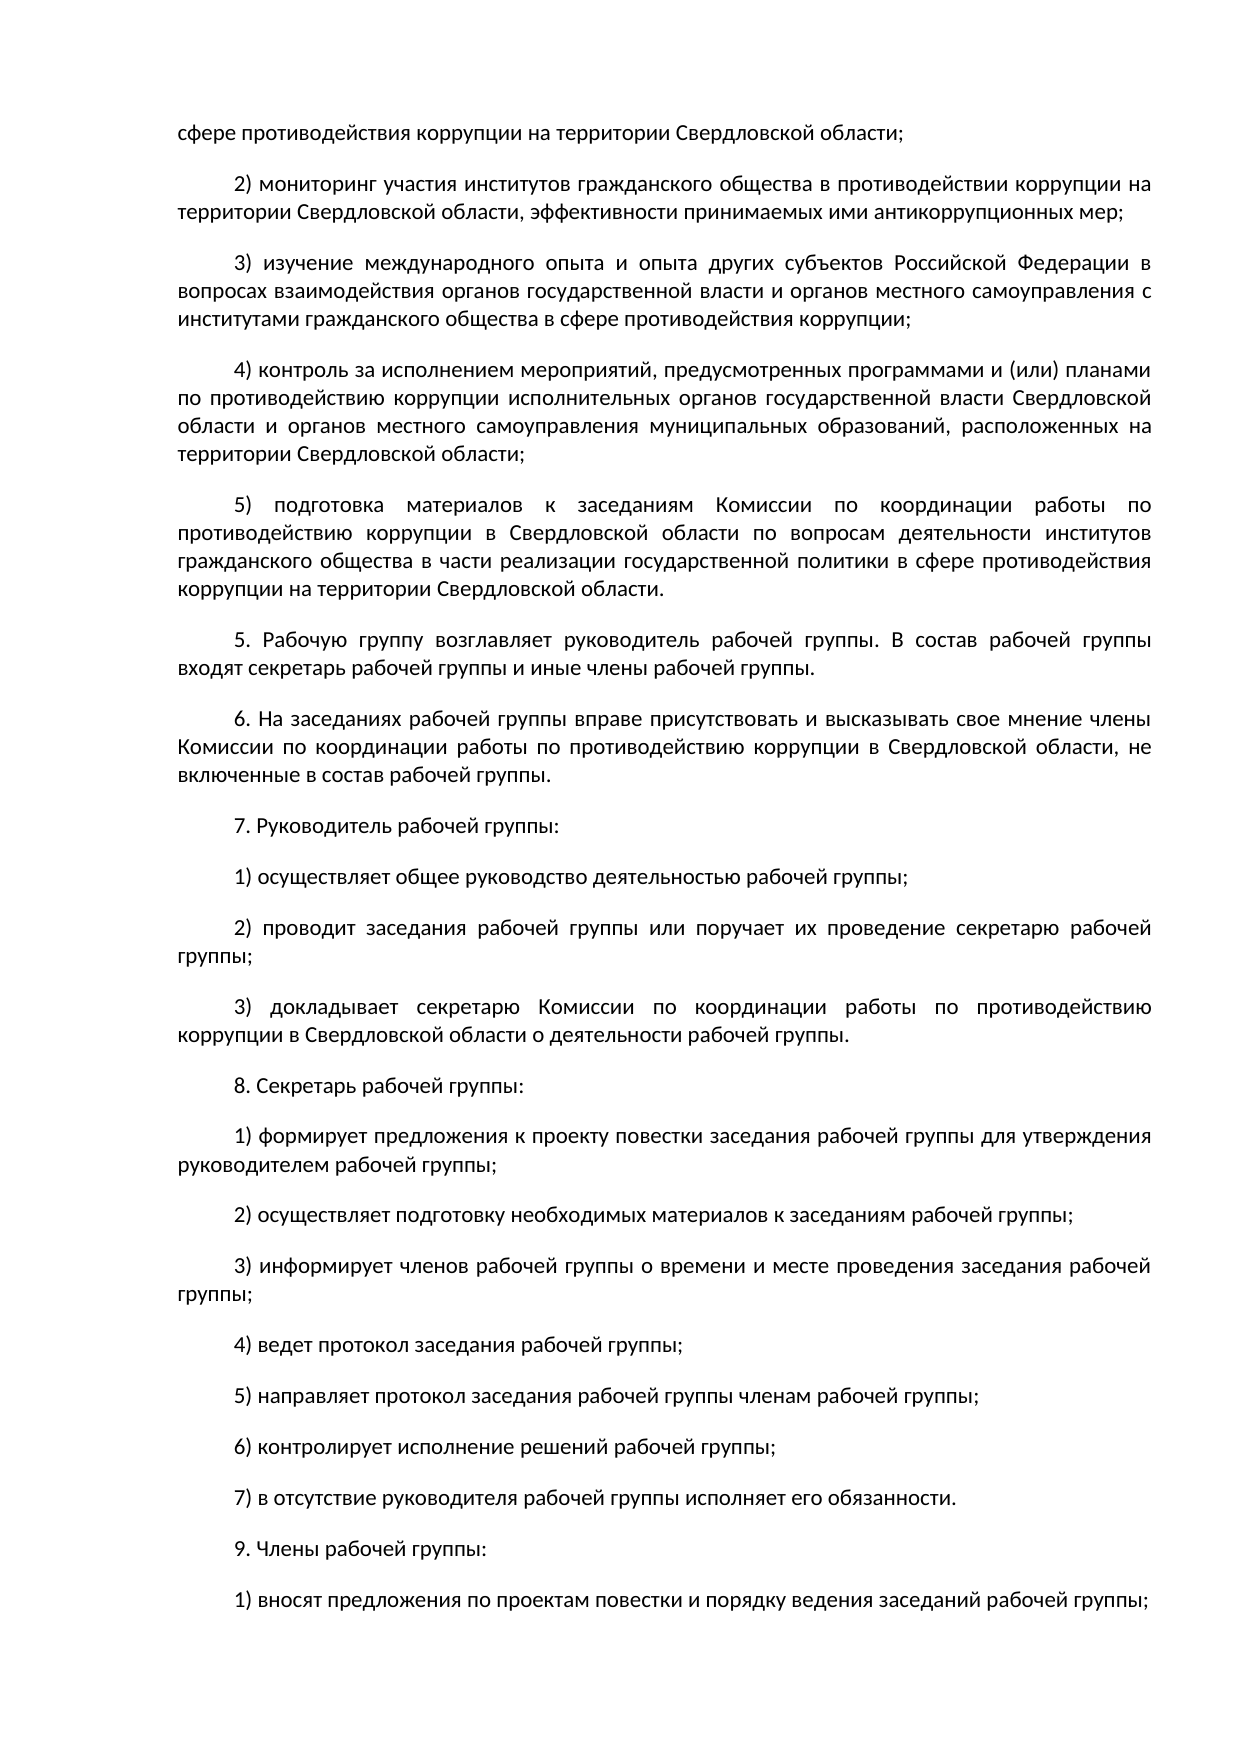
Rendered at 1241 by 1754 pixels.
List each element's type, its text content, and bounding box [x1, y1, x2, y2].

text 3) информирует членов рабочей группы о времени и месте проведения заседания рабочей группы; [177, 1252, 1152, 1308]
text 5) подготовка материалов к заседаниям Комиссии по координации работы по противодействию коррупции в Свердловской области по вопросам деятельности институтов гражданского общества в части реализации государственной политики в сфере противодействия коррупции на территории Свердловской области. [177, 490, 1152, 602]
text 2) проводит заседания рабочей группы или поручает их проведение секретарю рабочей группы; [177, 913, 1152, 969]
text 5) направляет протокол заседания рабочей группы членам рабочей группы; [177, 1381, 1152, 1409]
text 8. Секретарь рабочей группы: [177, 1071, 1152, 1099]
text 1) вносят предложения по проектам повестки и порядку ведения заседаний рабочей группы; [177, 1585, 1152, 1613]
text 4) ведет протокол заседания рабочей группы; [177, 1331, 1152, 1358]
text 7. Руководитель рабочей группы: [177, 811, 1152, 839]
text 1) формирует предложения к проекту повестки заседания рабочей группы для утверждения руководителем рабочей группы; [177, 1122, 1152, 1178]
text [177, 118, 1152, 146]
text 2) мониторинг участия институтов гражданского общества в противодействии коррупции на территории Свердловской области, эффективности принимаемых ими антикоррупционных мер; [177, 169, 1152, 225]
text 4) контроль за исполнением мероприятий, предусмотренных программами и (или) планами по противодействию коррупции исполнительных органов государственной власти Свердловской области и органов местного самоуправления муниципальных образований, расположенных на территории Свердловской области; [177, 355, 1152, 467]
text 6. На заседаниях рабочей группы вправе присутствовать и высказывать свое мнение члены Комиссии по координации работы по противодействию коррупции в Свердловской области, не включенные в состав рабочей группы. [177, 704, 1152, 788]
text 3) докладывает секретарю Комиссии по координации работы по противодействию коррупции в Свердловской области о деятельности рабочей группы. [177, 992, 1152, 1048]
text 7) в отсутствие руководителя рабочей группы исполняет его обязанности. [177, 1483, 1152, 1511]
text 2) осуществляет подготовку необходимых материалов к заседаниям рабочей группы; [177, 1201, 1152, 1229]
text 1) осуществляет общее руководство деятельностью рабочей группы; [177, 862, 1152, 890]
text 9. Члены рабочей группы: [177, 1534, 1152, 1562]
text 3) изучение международного опыта и опыта других субъектов Российской Федерации в вопросах взаимодействия органов государственной власти и органов местного самоуправления с институтами гражданского общества в сфере противодействия коррупции; [177, 248, 1152, 332]
text 6) контролирует исполнение решений рабочей группы; [177, 1432, 1152, 1460]
text 5. Рабочую группу возглавляет руководитель рабочей группы. В состав рабочей группы входят секретарь рабочей группы и иные члены рабочей группы. [177, 625, 1152, 681]
